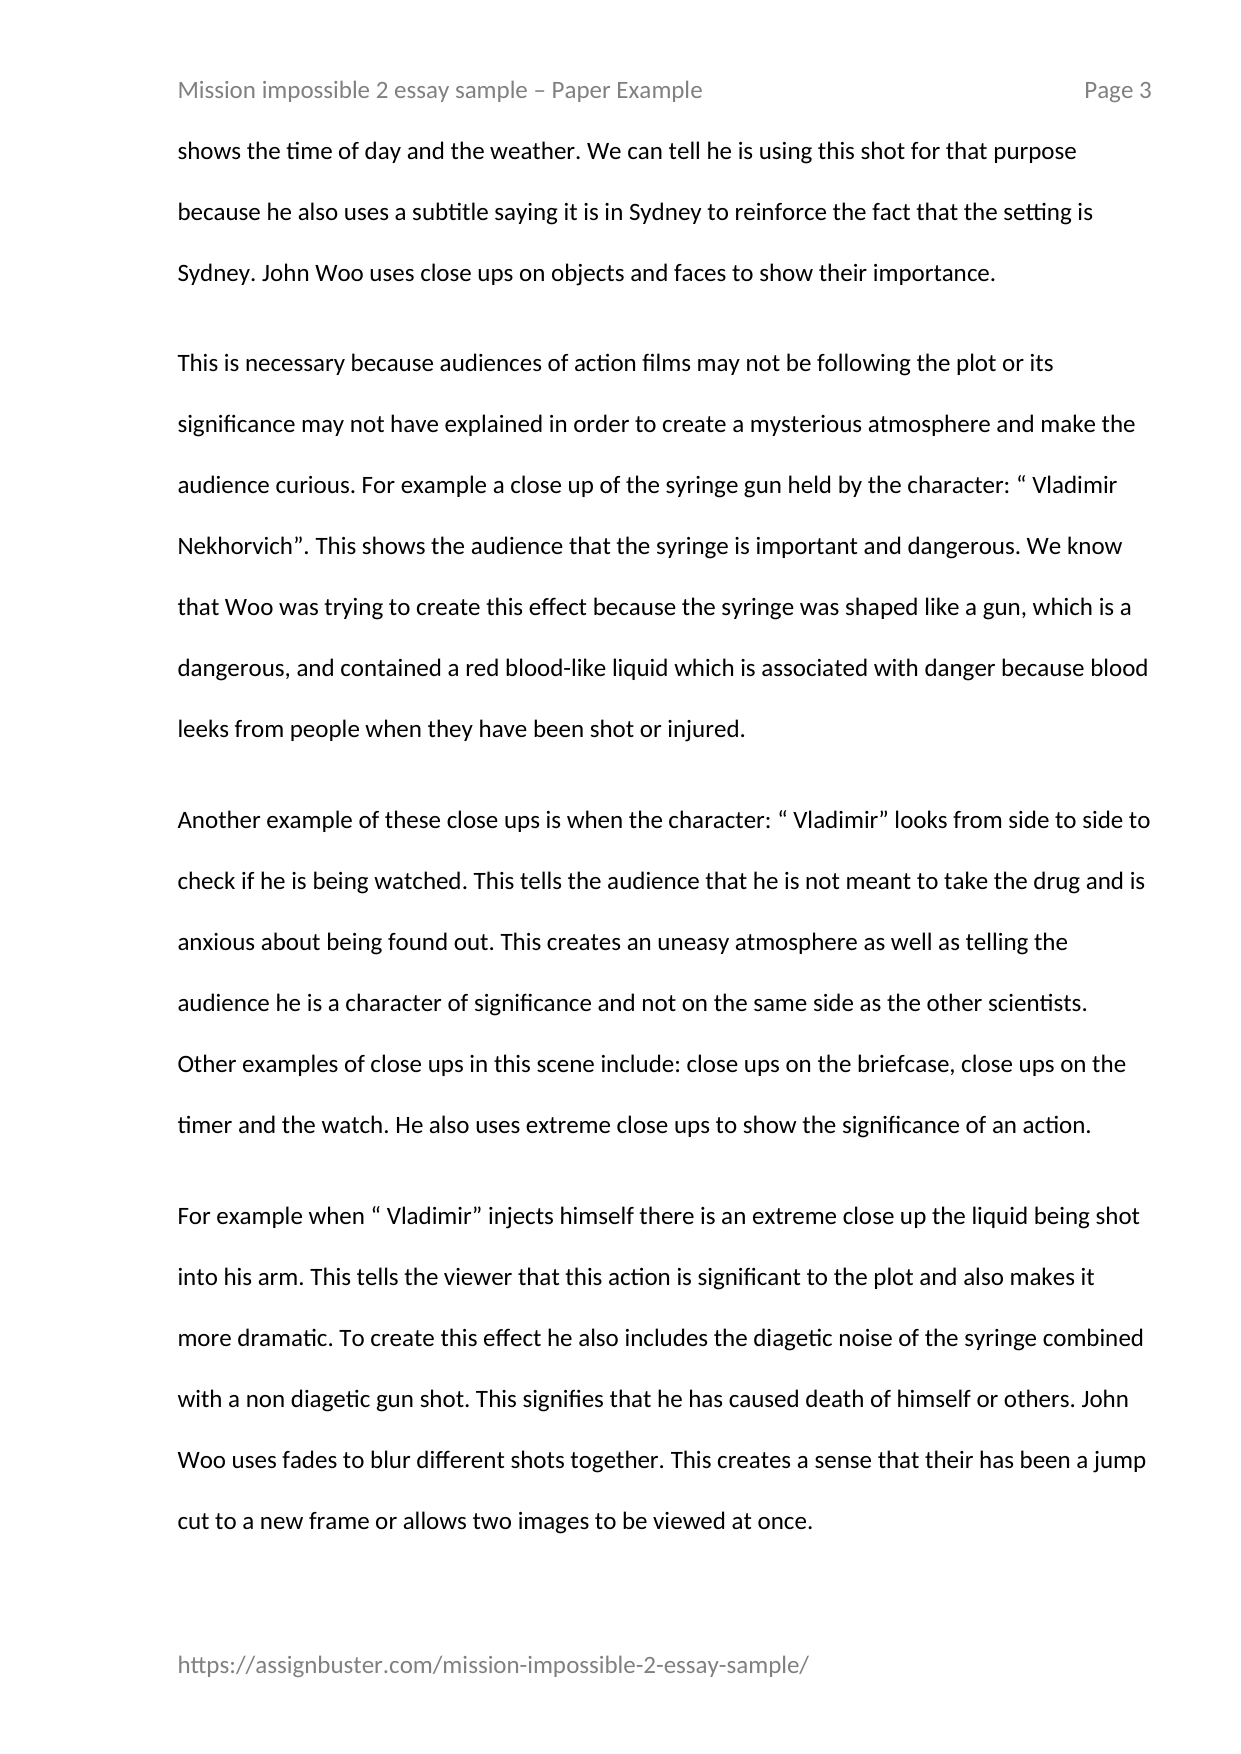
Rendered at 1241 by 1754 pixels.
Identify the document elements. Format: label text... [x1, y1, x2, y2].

text Another example of these close ups is when the character: “ Vladimir” looks from side to side to check if he is being watched. This tells the audience that he is not meant to take the drug and is anxious about being found out. This creates an uneasy atmosphere as well as telling the audience he is a character of significance and not on the same side as the other scientists. Other examples of close ups in this scene include: close ups on the briefcase, close ups on the timer and the watch. He also uses extreme close ups to show the significance of an action. [177, 804, 1152, 1140]
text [177, 135, 1152, 287]
text For example when “ Vladimir” injects himself there is an extreme close up the liquid being shot into his arm. This tells the viewer that this action is significant to the plot and also makes it more dramatic. To create this effect he also includes the diagetic noise of the syringe combined with a non diagetic gun shot. This signifies that he has caused death of himself or others. John Woo uses fades to blur different shots together. This creates a sense that their has been a jump cut to a new frame or allows two images to be viewed at once. [177, 1200, 1152, 1536]
text This is necessary because audiences of action films may not be following the plot or its significance may not have explained in order to create a mysterious atmosphere and make the audience curious. For example a close up of the syringe gun held by the character: “ Vladimir Nekhorvich”. This shows the audience that the syringe is important and dangerous. We know that Woo was trying to create this effect because the syringe was shaped like a gun, which is a dangerous, and contained a red blood-like liquid which is associated with danger because blood leeks from people when they have been shot or injured. [177, 347, 1152, 744]
